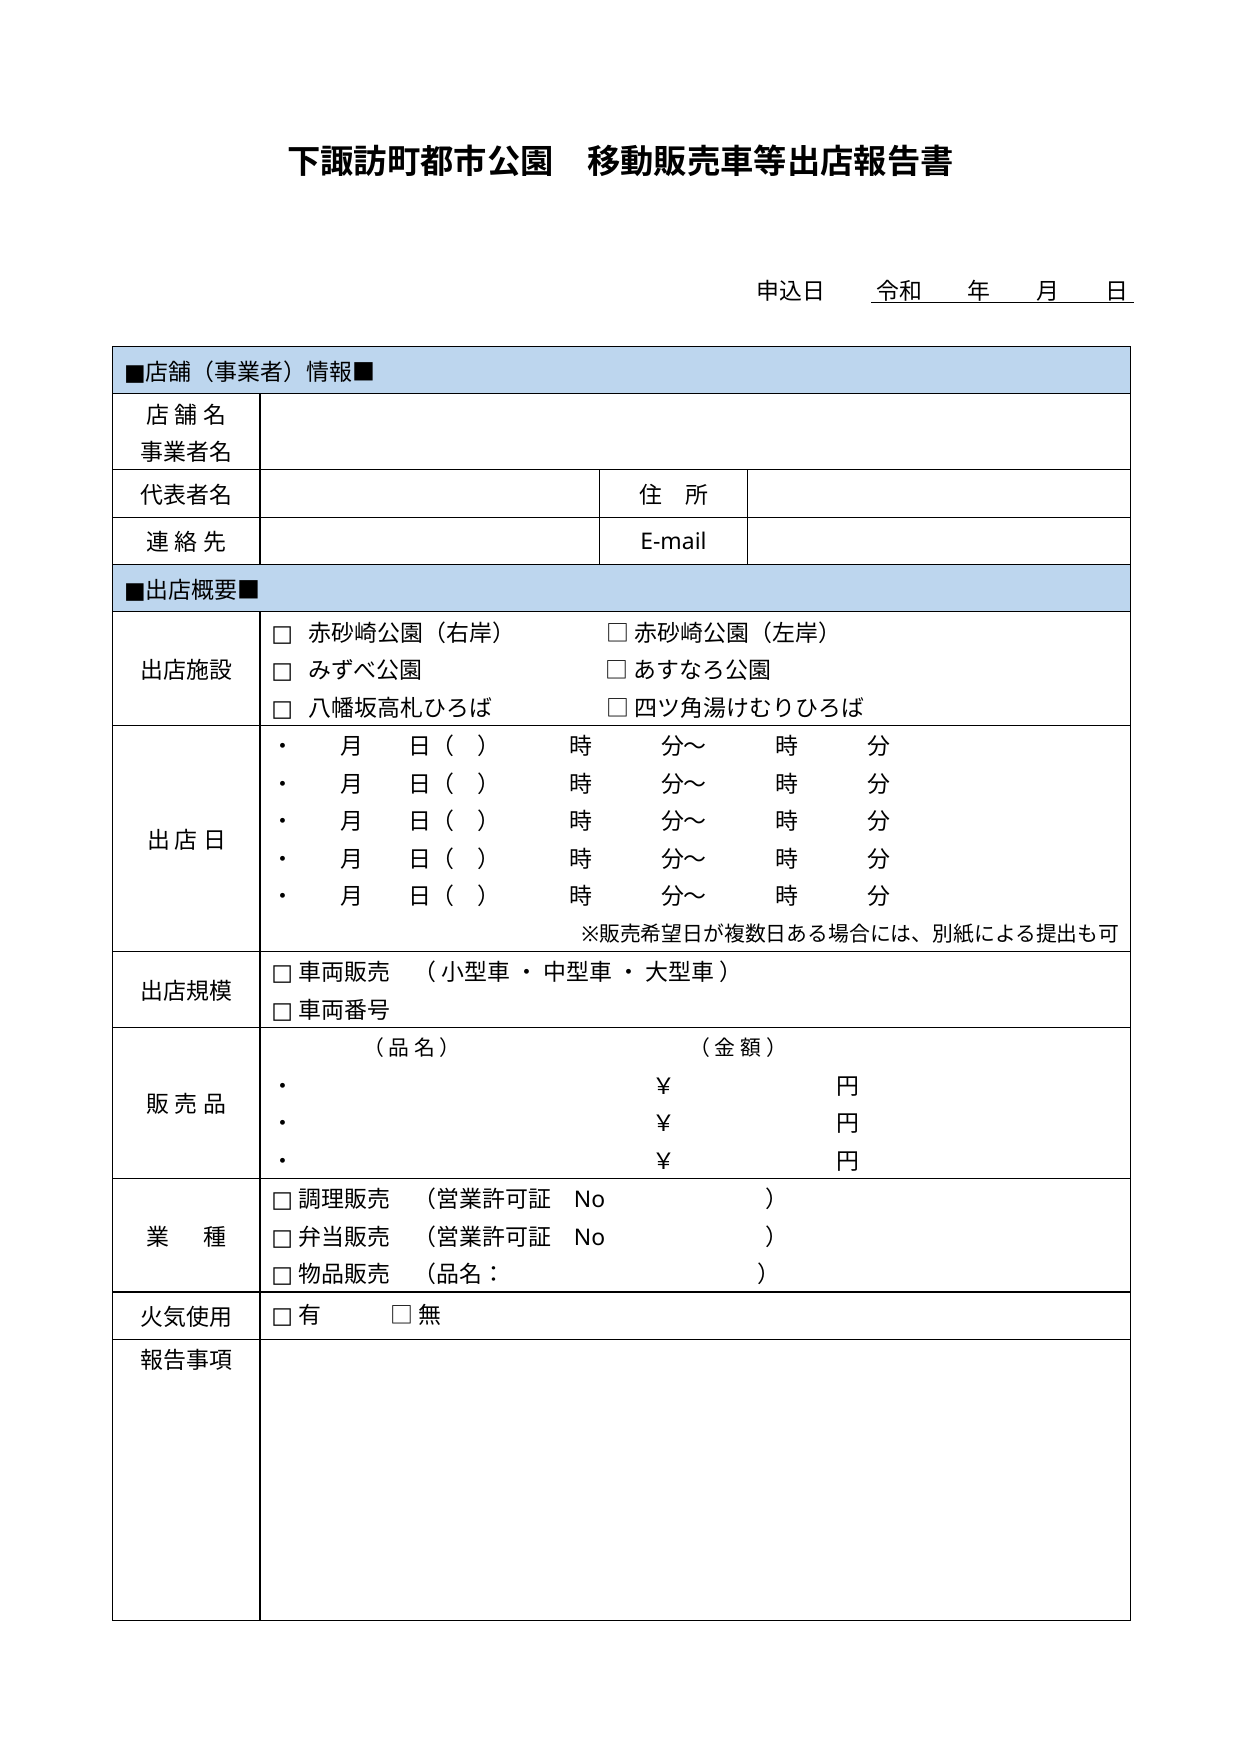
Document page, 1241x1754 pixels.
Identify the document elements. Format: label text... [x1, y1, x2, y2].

table_cell 出 店 日 [113, 726, 259, 951]
table_cell [261, 518, 599, 564]
table_cell 出店規模 [113, 952, 259, 1027]
table_cell 月 日（ ） 時 分～ 時 分 月 日（ ） 時 分～ 時 分 月 日（ ） 時 分～ 時 分 月 日（ ） 時 分～ 時 分 月 日（ ） 時 分～ 時 分 ※販売希望日が複数日ある場合には、別紙による提出も可 [261, 726, 1130, 951]
table_cell [748, 470, 1130, 517]
text 申込日 令和 年 月 日 [112, 271, 1128, 308]
table_cell 調理販売 （営業許可証 No ） 弁当販売 （営業許可証 No ） 物品販売 （品名： ） [261, 1179, 1130, 1291]
table_cell 火気使用 [113, 1293, 259, 1339]
table_cell E-mail [600, 518, 747, 564]
table_cell 報告事項 [113, 1340, 259, 1620]
table_cell ■出店概要■ [113, 565, 1130, 611]
table_cell [261, 394, 1130, 469]
table_cell 業 種 [113, 1179, 259, 1291]
table_cell （ 品 名 ） （ 金 額 ） ￥ 円 ￥ 円 ￥ 円 [261, 1028, 1130, 1178]
table_header ■店舗（事業者）情報■ [113, 347, 1130, 393]
text 下諏訪町都市公園 移動販売車等出店報告書 [112, 121, 1128, 196]
table_cell 代表者名 [113, 470, 259, 517]
table_cell [748, 518, 1130, 564]
table_cell 店舗名 事業者名 [113, 394, 259, 469]
table_cell 有 □ 無 [261, 1293, 1130, 1339]
table_cell 住 所 [600, 470, 747, 517]
table_cell 出店施設 [113, 612, 259, 725]
table_cell [261, 1340, 1130, 1620]
table_cell 赤砂崎公園（右岸） □ 赤砂崎公園（左岸） みずべ公園 □ あすなろ公園 八幡坂高札ひろば □ 四ツ角湯けむりひろば [261, 612, 1130, 725]
table_cell 販売品 [113, 1028, 259, 1178]
table_cell [261, 470, 599, 517]
table_cell 連絡先 [113, 518, 259, 564]
table_cell 車両販売 （ 小型車 ・ 中型車 ・ 大型車 ） 車両番号 [261, 952, 1130, 1027]
